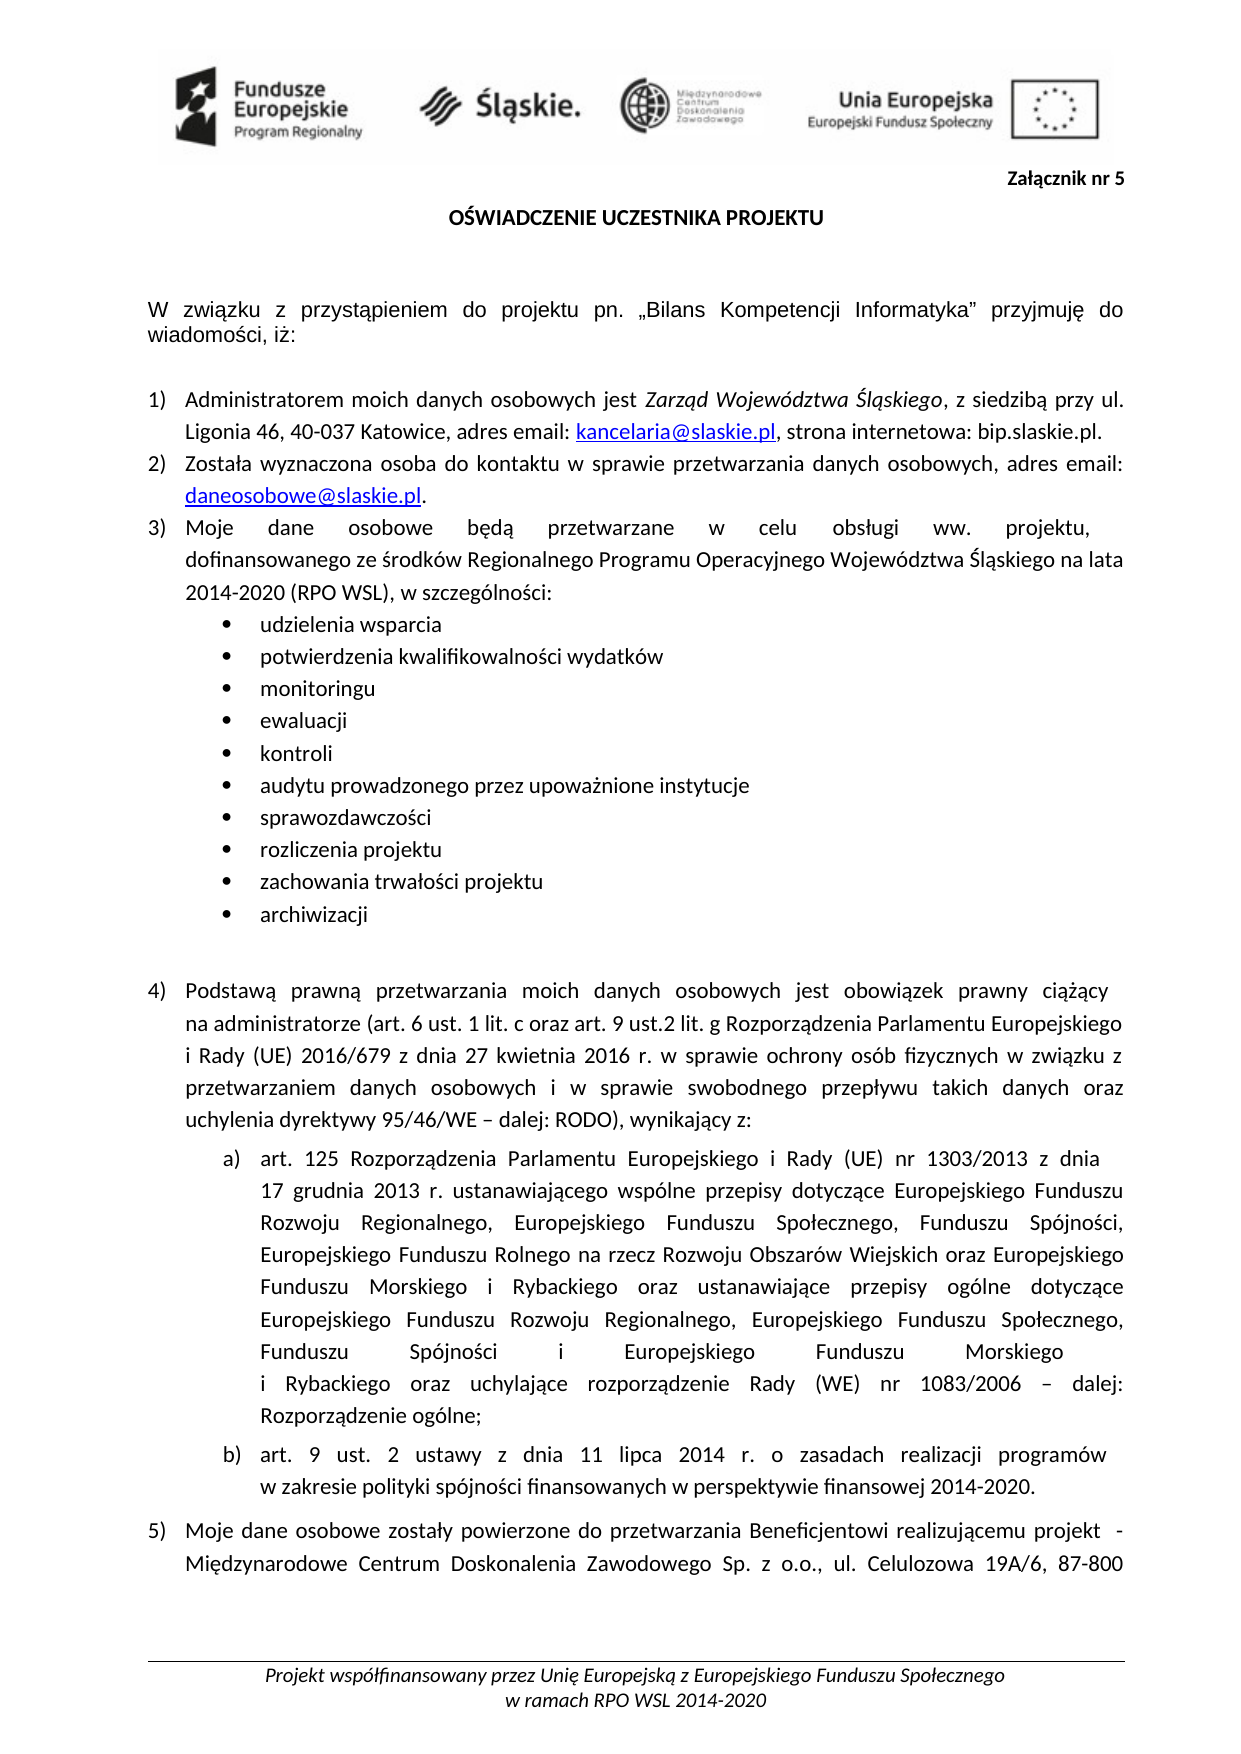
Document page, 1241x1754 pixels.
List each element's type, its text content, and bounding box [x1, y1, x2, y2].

text OŚWIADCZENIE UCZESTNIKA PROJEKTU [148, 203, 1125, 231]
list Administratorem moich danych osobowych jest Zarząd Województwa Śląskiego, z siedzibą przy ul. Ligonia 46, 40-037 Katowice, adres email: kancelaria@slaskie.pl, strona internetowa: bip.slaskie.pl. [148, 385, 1125, 445]
text Załącznik nr 5 [148, 165, 1125, 190]
list kontroli [223, 739, 1125, 767]
list Podstawą prawną przetwarzania moich danych osobowych jest obowiązek prawny ciążący na administratorze (art. 6 ust. 1 lit. c oraz art. 9 ust.2 lit. g Rozporządzenia Parlamentu Europejskiego i Rady (UE) 2016/679 z dnia 27 kwietnia 2016 r. w sprawie ochrony osób fizycznych w związku z przetwarzaniem danych osobowych i w sprawie swobodnego przepływu takich danych oraz uchylenia dyrektywy 95/46/WE – dalej: RODO), wynikający z: [148, 977, 1125, 1133]
list Została wyznaczona osoba do kontaktu w sprawie przetwarzania danych osobowych, adres email: daneosobowe@slaskie.pl. [148, 449, 1125, 509]
picture [147, 44, 1125, 165]
list ewaluacji [223, 707, 1125, 734]
list potwierdzenia kwalifikowalności wydatków [223, 642, 1125, 670]
text W związku z przystąpieniem do projektu pn. „Bilans Kompetencji Informatyka” przyjmuję do wiadomości, iż: [148, 297, 1125, 347]
list Moje dane osobowe będą przetwarzane w celu obsługi ww. projektu, dofinansowanego ze środków Regionalnego Programu Operacyjnego Województwa Śląskiego na lata 2014-2020 (RPO WSL), w szczególności: [148, 513, 1125, 606]
list archiwizacji [223, 900, 1125, 928]
list monitoringu [223, 674, 1125, 702]
list zachowania trwałości projektu [223, 867, 1125, 896]
list art. 125 Rozporządzenia Parlamentu Europejskiego i Rady (UE) nr 1303/2013 z dnia 17 grudnia 2013 r. ustanawiającego wspólne przepisy dotyczące Europejskiego Funduszu Rozwoju Regionalnego, Europejskiego Funduszu Społecznego, Funduszu Spójności, Europejskiego Funduszu Rolnego na rzecz Rozwoju Obszarów Wiejskich oraz Europejskiego Funduszu Morskiego i Rybackiego oraz ustanawiające przepisy ogólne dotyczące Europejskiego Funduszu Rozwoju Regionalnego, Europejskiego Funduszu Społecznego, Funduszu Spójności i Europejskiego Funduszu Morskiego i Rybackiego oraz uchylające rozporządzenie Rady (WE) nr 1083/2006 – dalej: Rozporządzenie ogólne; [223, 1144, 1125, 1429]
list rozliczenia projektu [223, 835, 1125, 863]
list udzielenia wsparcia [223, 610, 1125, 638]
list art. 9 ust. 2 ustawy z dnia 11 lipca 2014 r. o zasadach realizacji programów w zakresie polityki spójności finansowanych w perspektywie finansowej 2014-2020. [223, 1440, 1125, 1500]
list sprawozdawczości [223, 803, 1125, 831]
list audytu prowadzonego przez upoważnione instytucje [223, 771, 1125, 799]
